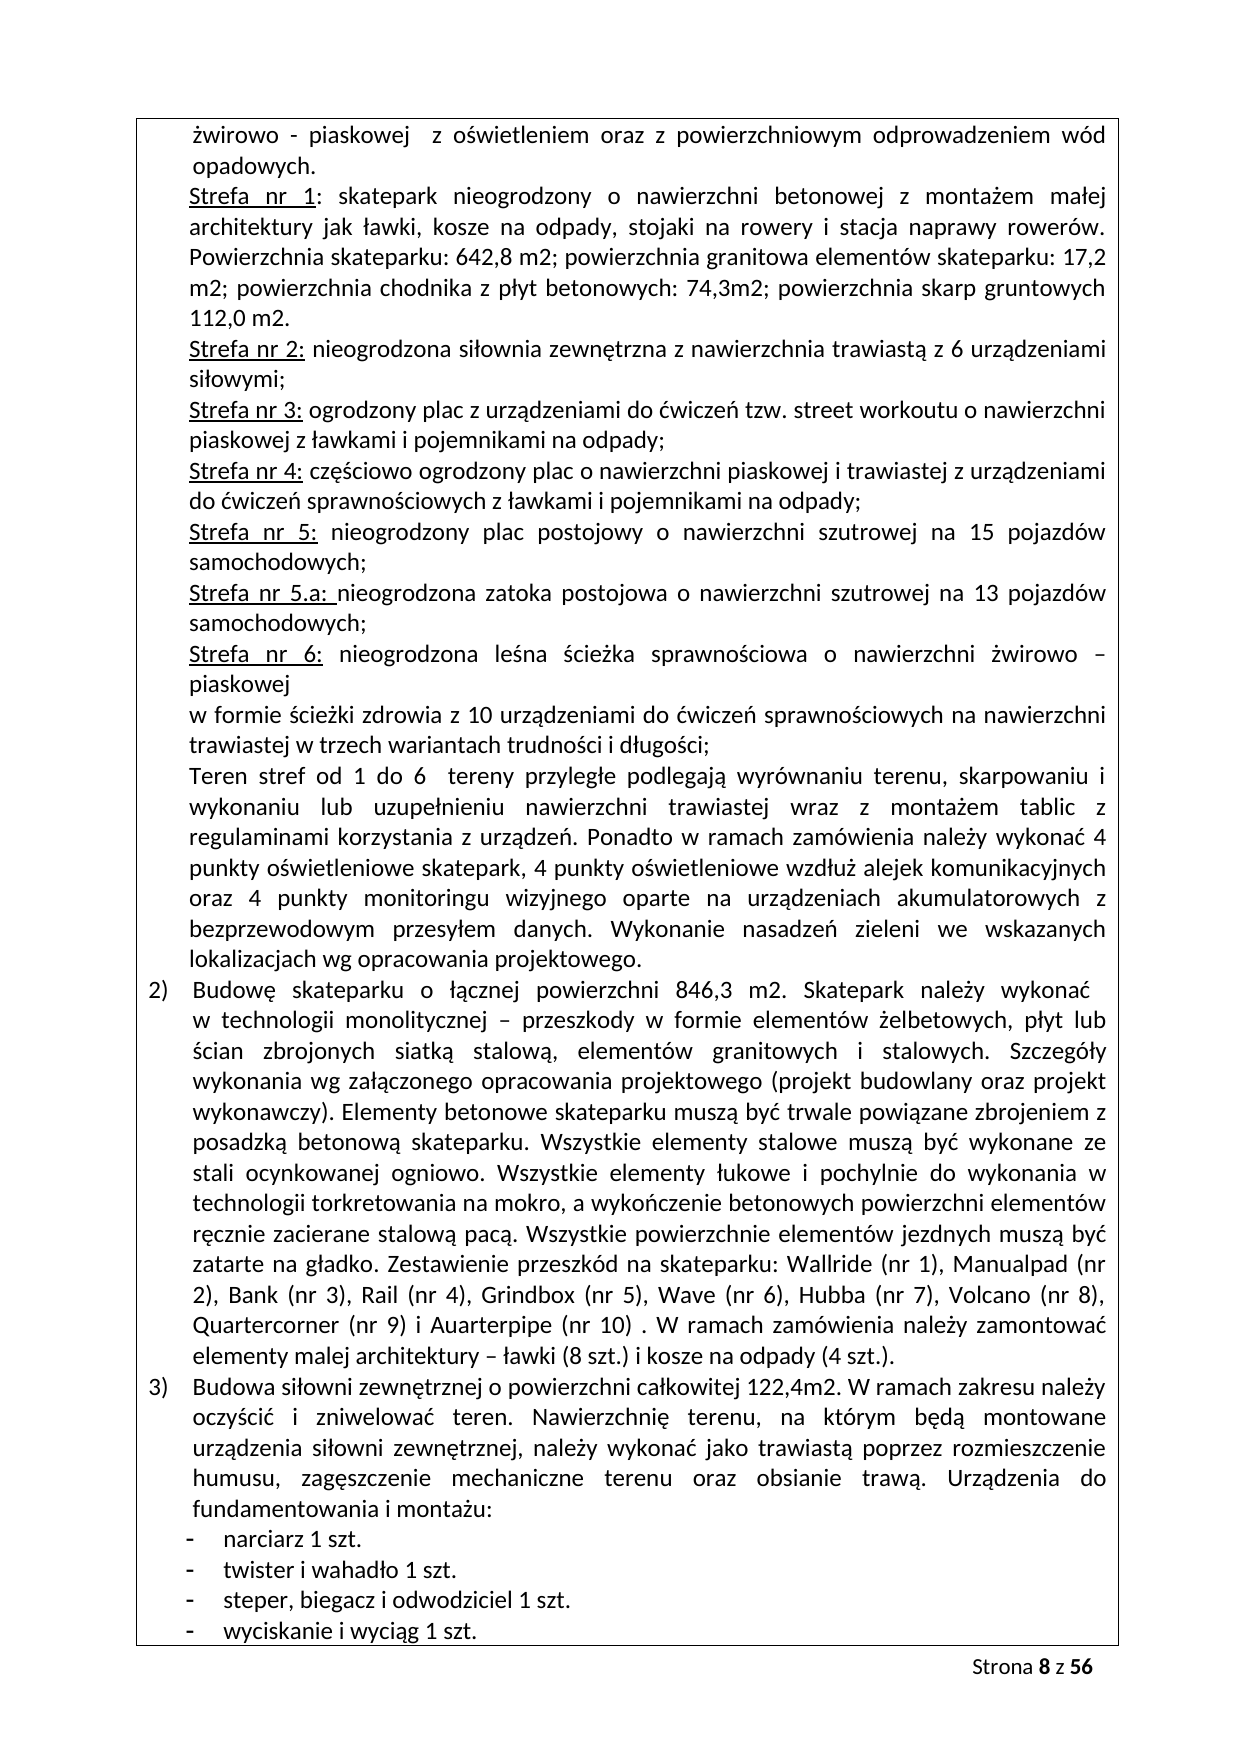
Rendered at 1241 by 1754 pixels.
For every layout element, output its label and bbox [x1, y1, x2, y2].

table_cell [137, 119, 1118, 1645]
